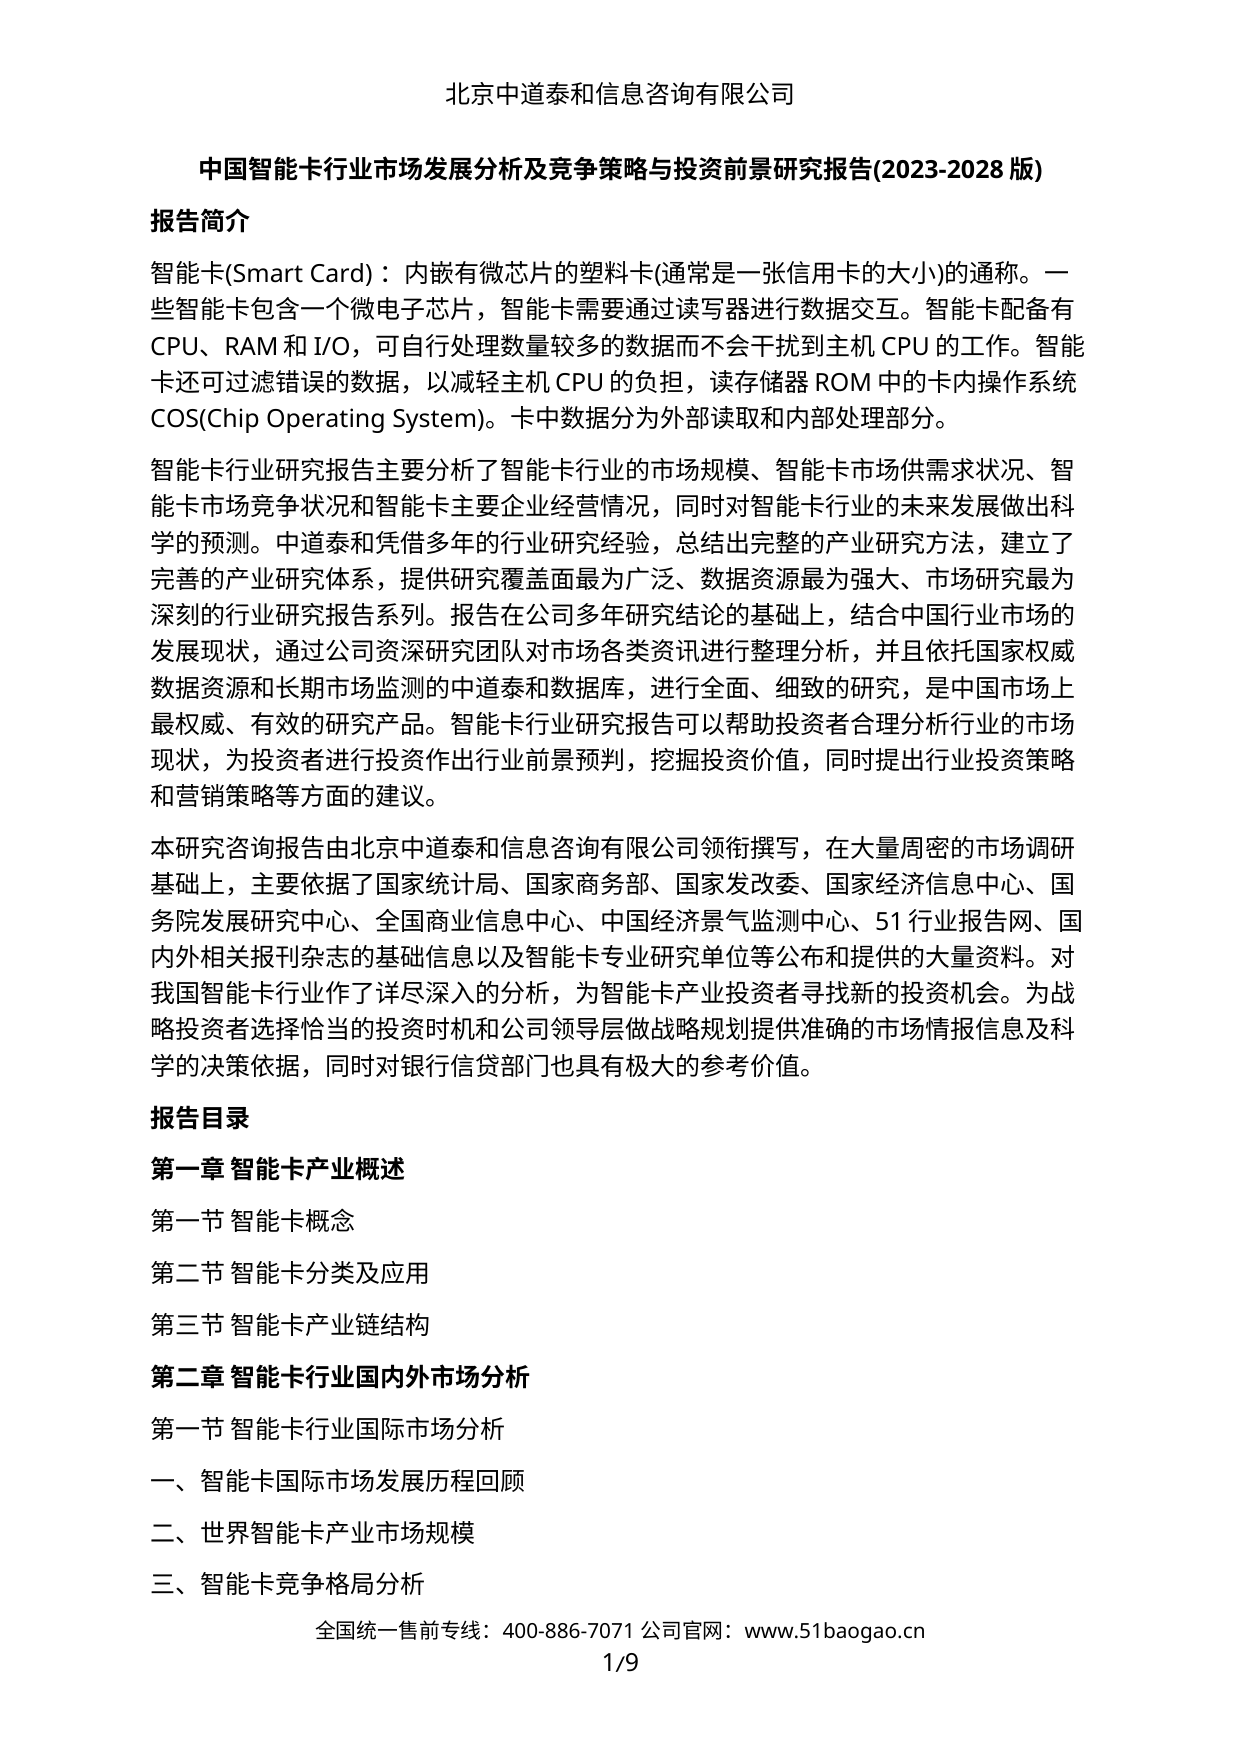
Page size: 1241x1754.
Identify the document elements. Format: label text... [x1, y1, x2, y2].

text 二、世界智能卡产业市场规模 [150, 1513, 1090, 1549]
text 第二章 智能卡行业国内外市场分析 [150, 1357, 1090, 1394]
text 一、智能卡国际市场发展历程回顾 [150, 1461, 1090, 1497]
text 智能卡(Smart Card) ：内嵌有微芯片的塑料卡(通常是一张信用卡的大小)的通称。一些智能卡包含一个微电子芯片，智能卡需要通过读写器进行数据交互。智能卡配备有CPU、RAM和I/O，可自行处理数量较多的数据而不会干扰到主机CPU的工作。智能卡还可过滤错误的数据，以减轻主机CPU的负担，读存储器ROM中的卡内操作系统COS(Chip Operating System)。卡中数据分为外部读取和内部处理部分。 [150, 254, 1090, 435]
text 第一节 智能卡行业国际市场分析 [150, 1409, 1090, 1446]
text 第一章 智能卡产业概述 [150, 1150, 1090, 1186]
text 本研究咨询报告由北京中道泰和信息咨询有限公司领衔撰写，在大量周密的市场调研基础上，主要依据了国家统计局、国家商务部、国家发改委、国家经济信息中心、国务院发展研究中心、全国商业信息中心、中国经济景气监测中心、51行业报告网、国内外相关报刊杂志的基础信息以及智能卡专业研究单位等公布和提供的大量资料。对我国智能卡行业作了详尽深入的分析，为智能卡产业投资者寻找新的投资机会。为战略投资者选择恰当的投资时机和公司领导层做战略规划提供准确的市场情报信息及科学的决策依据，同时对银行信贷部门也具有极大的参考价值。 [150, 829, 1090, 1082]
text 报告简介 [150, 202, 1090, 238]
text 中国智能卡行业市场发展分析及竞争策略与投资前景研究报告(2023-2028版) [150, 150, 1090, 186]
text 第二节 智能卡分类及应用 [150, 1254, 1090, 1290]
text 第一节 智能卡概念 [150, 1202, 1090, 1238]
text 三、智能卡竞争格局分析 [150, 1565, 1090, 1601]
text 智能卡行业研究报告主要分析了智能卡行业的市场规模、智能卡市场供需求状况、智能卡市场竞争状况和智能卡主要企业经营情况，同时对智能卡行业的未来发展做出科学的预测。中道泰和凭借多年的行业研究经验，总结出完整的产业研究方法，建立了完善的产业研究体系，提供研究覆盖面最为广泛、数据资源最为强大、市场研究最为深刻的行业研究报告系列。报告在公司多年研究结论的基础上，结合中国行业市场的发展现状，通过公司资深研究团队对市场各类资讯进行整理分析，并且依托国家权威数据资源和长期市场监测的中道泰和数据库，进行全面、细致的研究，是中国市场上最权威、有效的研究产品。智能卡行业研究报告可以帮助投资者合理分析行业的市场现状，为投资者进行投资作出行业前景预判，挖掘投资价值，同时提出行业投资策略和营销策略等方面的建议。 [150, 451, 1090, 813]
text 第三节 智能卡产业链结构 [150, 1306, 1090, 1342]
text 报告目录 [150, 1098, 1090, 1134]
